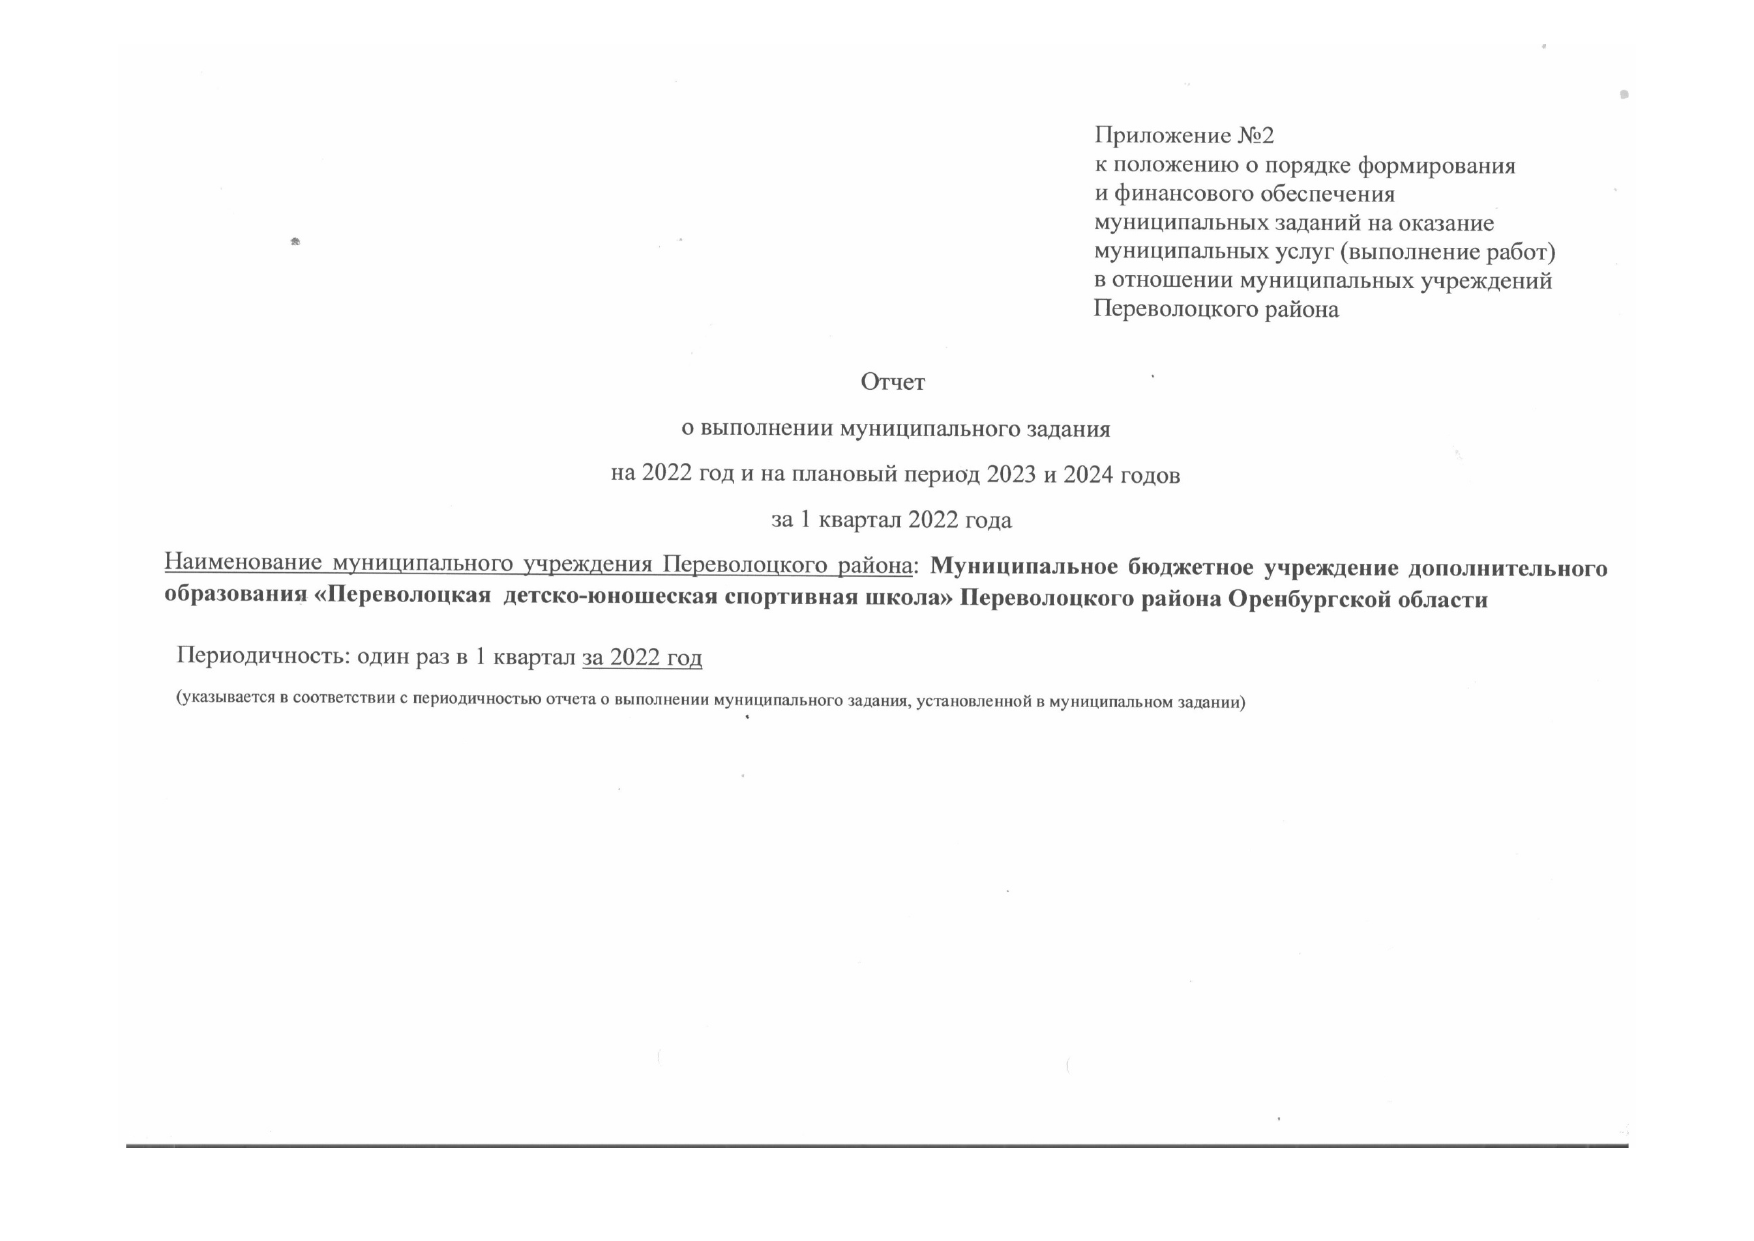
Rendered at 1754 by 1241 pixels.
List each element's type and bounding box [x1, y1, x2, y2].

picture [118, 44, 1636, 1148]
